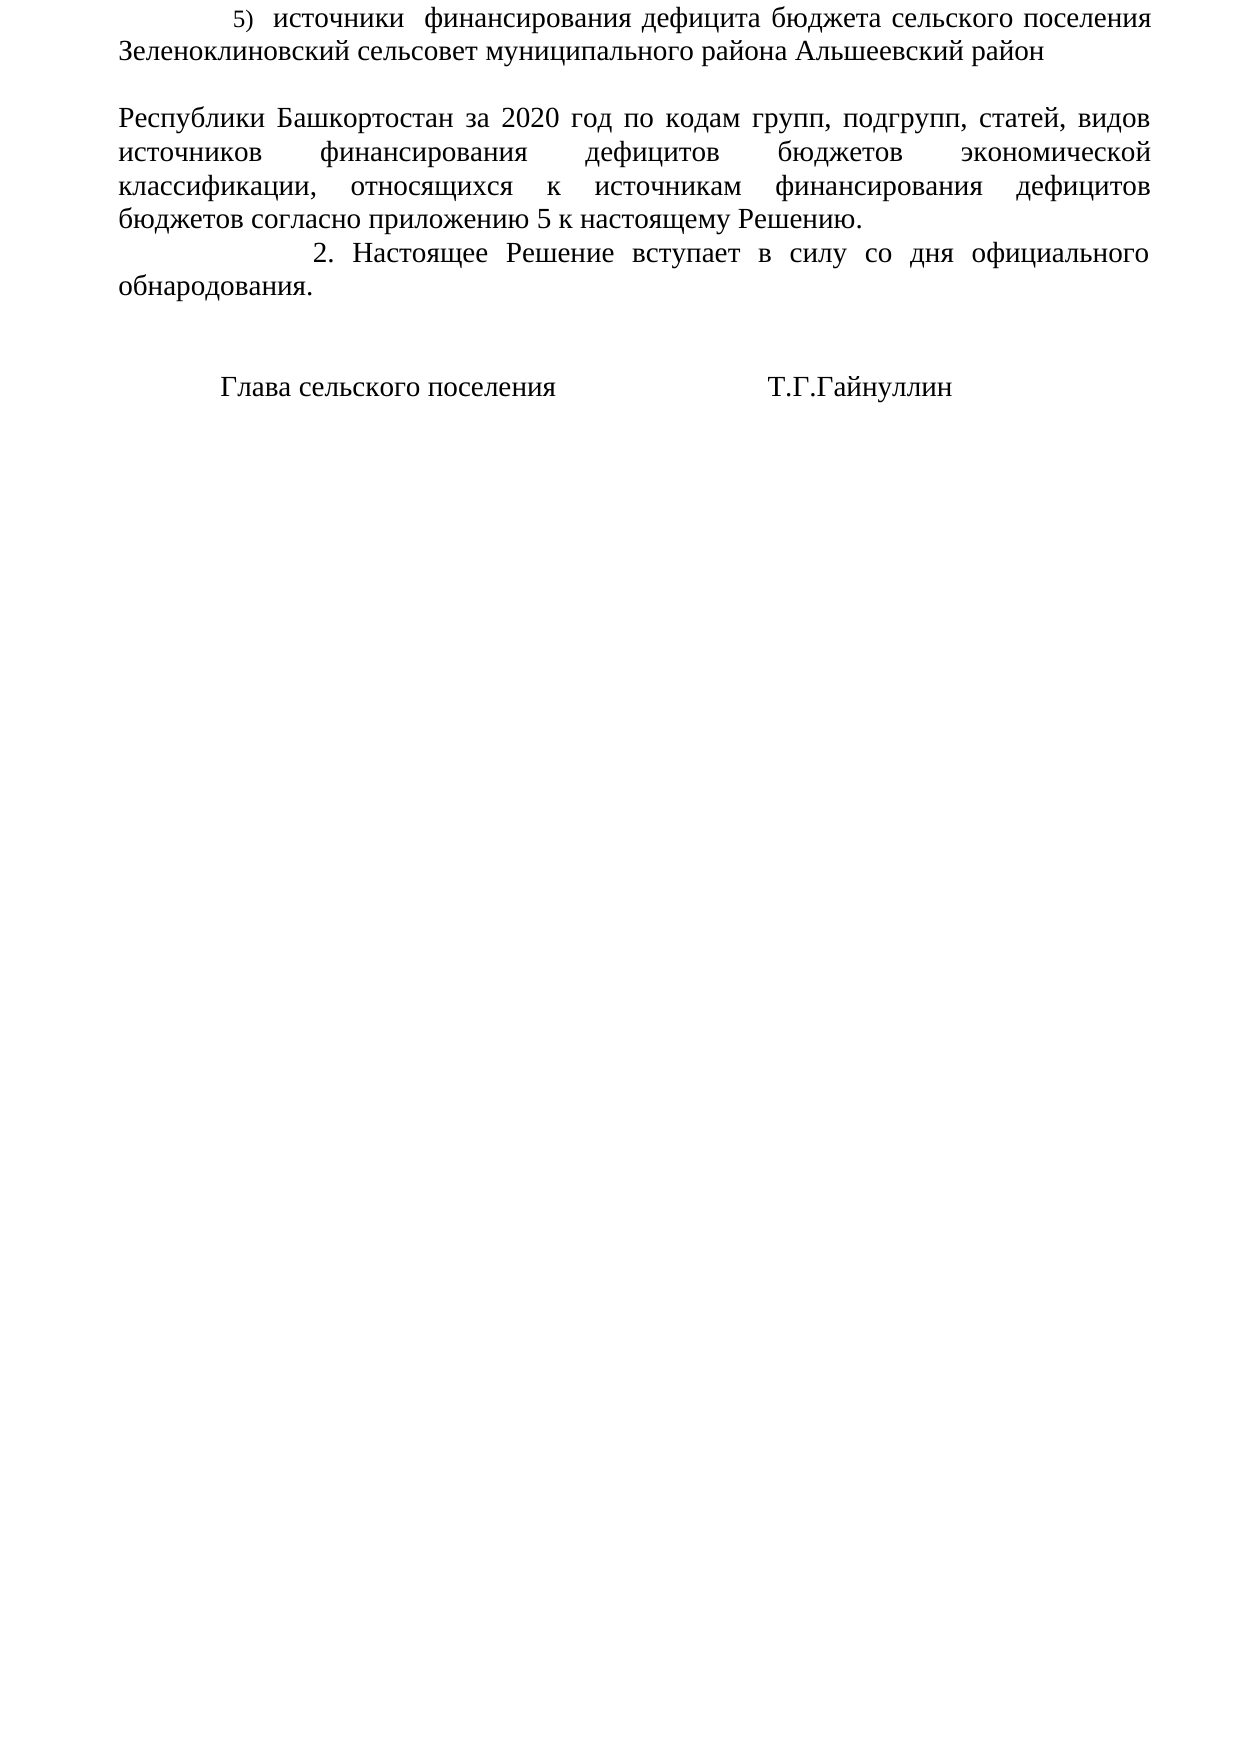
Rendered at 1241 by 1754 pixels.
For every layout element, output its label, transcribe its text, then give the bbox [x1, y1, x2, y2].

text 2. Настоящее Решение вступает в силу со дня официального обнародования. [118, 235, 1152, 302]
text Республики Башкортостан за 2020 год по кодам групп, подгрупп, статей, видов источников финансирования дефицитов бюджетов экономической классификации, относящихся к источникам финансирования дефицитов бюджетов согласно приложению 5 к настоящему Решению. [118, 101, 1152, 235]
text 5) источники финансирования дефицита бюджета сельского поселения Зеленоклиновский сельсовет муниципального района Альшеевский район [118, 0, 1152, 67]
text Глава сельского поселения Т.Г.Гайнуллин [118, 369, 1152, 402]
